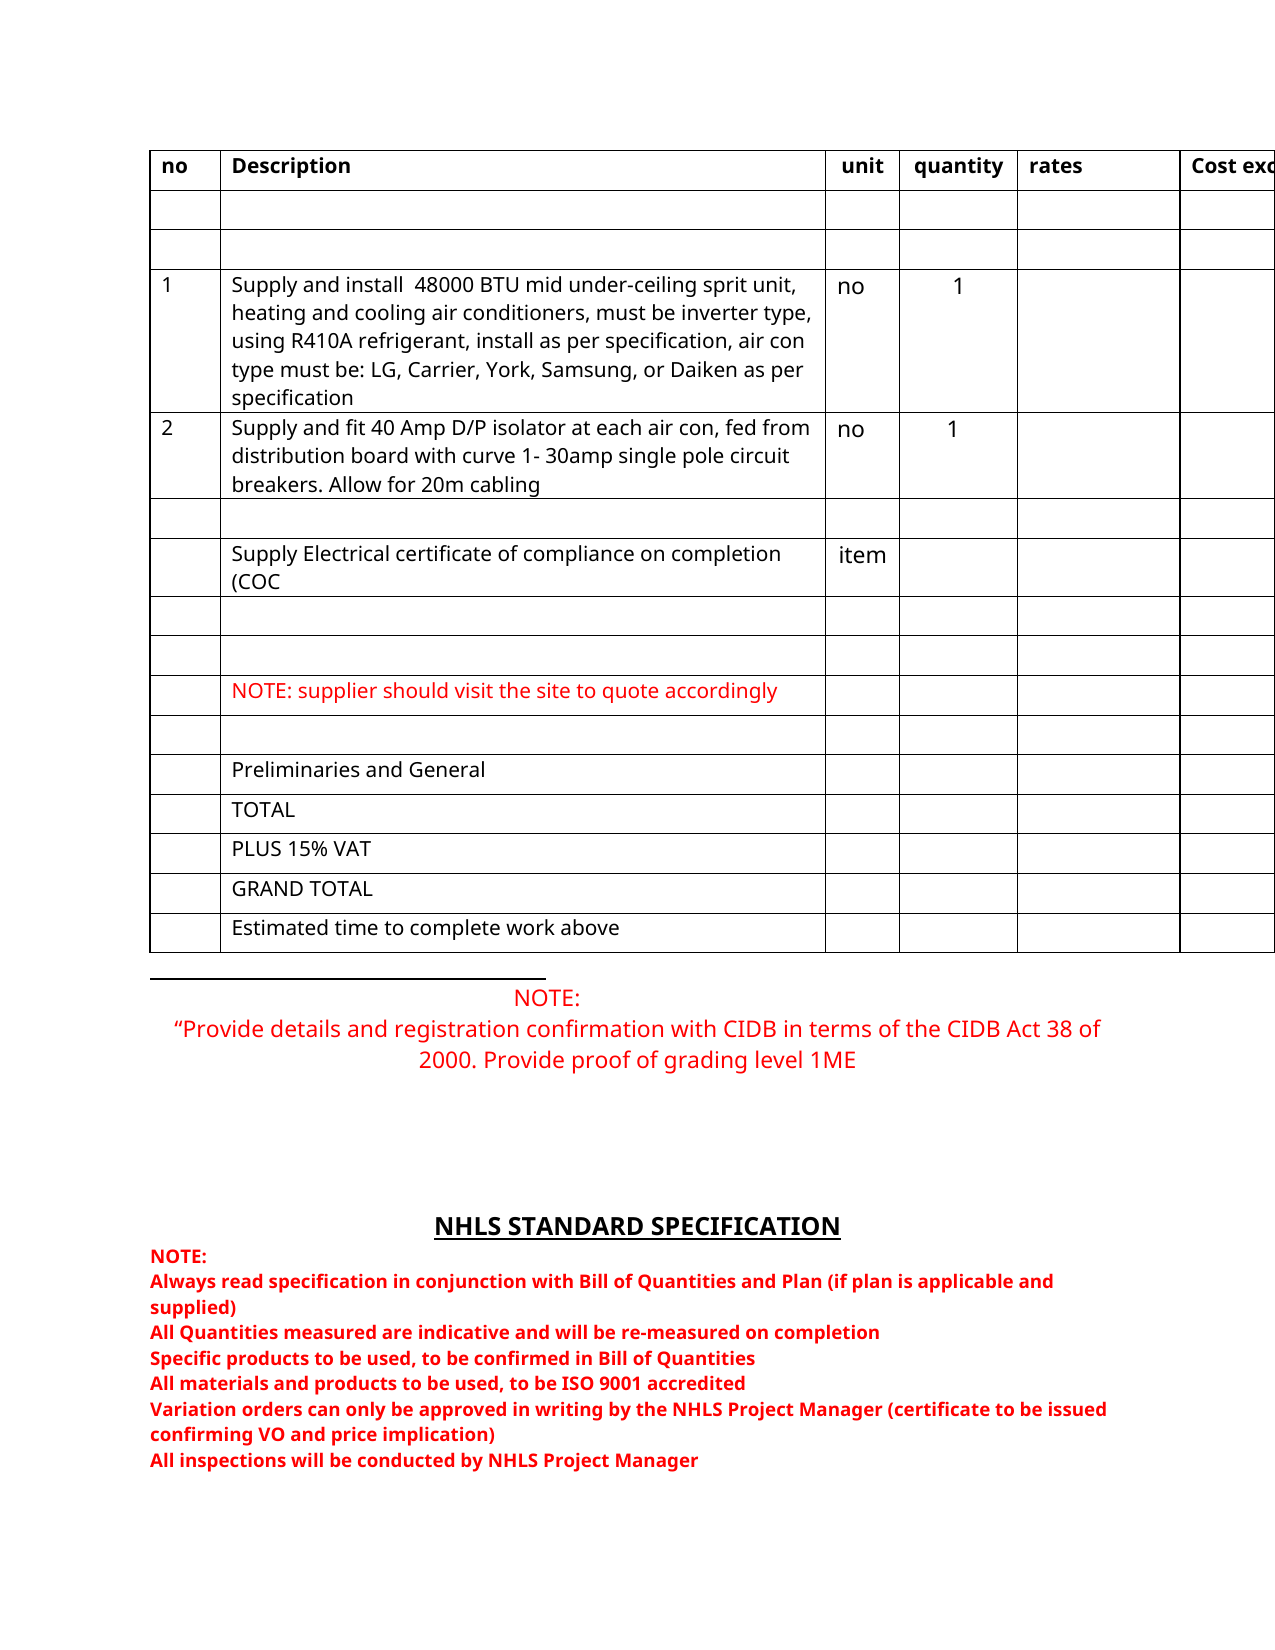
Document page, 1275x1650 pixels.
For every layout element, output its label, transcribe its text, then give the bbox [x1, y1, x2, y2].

table_cell [826, 874, 899, 912]
text All inspections will be conducted by NHLS Project Manager [150, 1447, 1125, 1473]
table_cell [826, 716, 899, 754]
table_header rates [1018, 151, 1179, 189]
table_cell [1181, 191, 1274, 229]
table_cell [221, 230, 825, 269]
table_cell [900, 191, 1017, 229]
table_cell [1018, 834, 1179, 873]
table_cell [151, 755, 220, 794]
table_cell [1018, 413, 1179, 498]
table_header Description [221, 151, 825, 189]
table_cell [900, 834, 1017, 873]
table_cell [1018, 716, 1179, 754]
text NOTE: [150, 1243, 1125, 1269]
table_cell [900, 795, 1017, 833]
table_cell [1018, 499, 1179, 538]
table_cell [1181, 270, 1274, 412]
table_cell [1181, 676, 1274, 714]
table_cell [1181, 914, 1274, 952]
table_cell [151, 230, 220, 269]
table_cell [900, 597, 1017, 635]
table_cell [1181, 795, 1274, 833]
table_cell [826, 597, 899, 635]
table_cell Supply and install 48000 BTU mid under-ceiling sprit unit, heating and cooling air conditioners, must be inverter type, using R410A refrigerant, install as per specification, air con type must be: LG, Carrier, York, Samsung, or Daiken as per specification [221, 270, 825, 412]
table_cell [221, 597, 825, 635]
table_cell [221, 191, 825, 229]
table_cell [1018, 191, 1179, 229]
table_cell [1018, 874, 1179, 912]
text NOTE: [150, 982, 1125, 1013]
table_cell [151, 636, 220, 675]
table_cell [1018, 676, 1179, 714]
table_cell [900, 755, 1017, 794]
table_cell GRAND TOTAL [221, 874, 825, 912]
table_cell [151, 539, 220, 596]
table_cell item [826, 539, 899, 596]
table_cell [1018, 270, 1179, 412]
table_cell [221, 716, 825, 754]
table_cell [900, 716, 1017, 754]
table_cell [221, 499, 825, 538]
table_cell Supply and fit 40 Amp D/P isolator at each air con, fed from distribution board with curve 1- 30amp single pole circuit breakers. Allow for 20m cabling [221, 413, 825, 498]
text All materials and products to be used, to be ISO 9001 accredited [150, 1371, 1125, 1396]
table_cell [826, 755, 899, 794]
table_cell 1 [151, 270, 220, 412]
table_cell NOTE: supplier should visit the site to quote accordingly [221, 676, 825, 714]
table_cell 1 [900, 270, 1017, 412]
table_cell [1018, 914, 1179, 952]
table_cell [826, 676, 899, 714]
table_header quantity [900, 151, 1017, 189]
table_cell [1018, 636, 1179, 675]
table_cell [1018, 795, 1179, 833]
table_cell [151, 676, 220, 714]
table_cell [900, 874, 1017, 912]
table_cell [1181, 597, 1274, 635]
table_cell [1181, 230, 1274, 269]
table_cell 1 [900, 413, 1017, 498]
text Always read specification in conjunction with Bill of Quantities and Plan (if plan is applicable and supplied) [150, 1269, 1125, 1320]
table_cell [900, 914, 1017, 952]
table_header Cost excl vat [1181, 151, 1274, 189]
table_cell [151, 834, 220, 873]
table_cell [826, 499, 899, 538]
table_cell [900, 676, 1017, 714]
table_cell [151, 716, 220, 754]
table_cell [900, 636, 1017, 675]
text Specific products to be used, to be confirmed in Bill of Quantities [150, 1345, 1125, 1371]
table_cell [1181, 834, 1274, 873]
table_cell [151, 795, 220, 833]
table_cell [221, 636, 825, 675]
text All Quantities measured are indicative and will be re-measured on completion [150, 1320, 1125, 1345]
table_cell [826, 834, 899, 873]
table_cell [826, 230, 899, 269]
table_cell [1181, 539, 1274, 596]
text Variation orders can only be approved in writing by the NHLS Project Manager (certificate to be issued confirming VO and price implication) [150, 1396, 1125, 1447]
table_cell [826, 636, 899, 675]
table_cell Estimated time to complete work above [221, 914, 825, 952]
text NHLS STANDARD SPECIFICATION [150, 1209, 1125, 1243]
table_cell [826, 191, 899, 229]
table_cell no [826, 413, 899, 498]
table_cell [151, 597, 220, 635]
table_cell Preliminaries and General [221, 755, 825, 794]
table_cell [1018, 539, 1179, 596]
table_cell [900, 230, 1017, 269]
table_cell [1181, 716, 1274, 754]
table_cell [151, 191, 220, 229]
table_cell Supply Electrical certificate of compliance on completion (COC [221, 539, 825, 596]
table_cell [826, 795, 899, 833]
table_cell [1181, 874, 1274, 912]
table_cell [826, 914, 899, 952]
table_header no [151, 151, 220, 189]
text “Provide details and registration confirmation with CIDB in terms of the CIDB Act 38 of 2000. Provide proof of grading level 1ME [150, 1013, 1125, 1076]
table_cell [151, 914, 220, 952]
table_cell [151, 499, 220, 538]
table_cell 2 [151, 413, 220, 498]
table_cell [900, 539, 1017, 596]
table_cell [151, 874, 220, 912]
table_cell PLUS 15% VAT [221, 834, 825, 873]
table_cell [1181, 499, 1274, 538]
table_cell [1018, 230, 1179, 269]
table_cell [900, 499, 1017, 538]
table_cell [1181, 755, 1274, 794]
table_cell TOTAL [221, 795, 825, 833]
table_cell [1018, 597, 1179, 635]
table_header unit [826, 151, 899, 189]
table_cell [1181, 413, 1274, 498]
table_cell [1018, 755, 1179, 794]
table_cell [1181, 636, 1274, 675]
table_cell no [826, 270, 899, 412]
